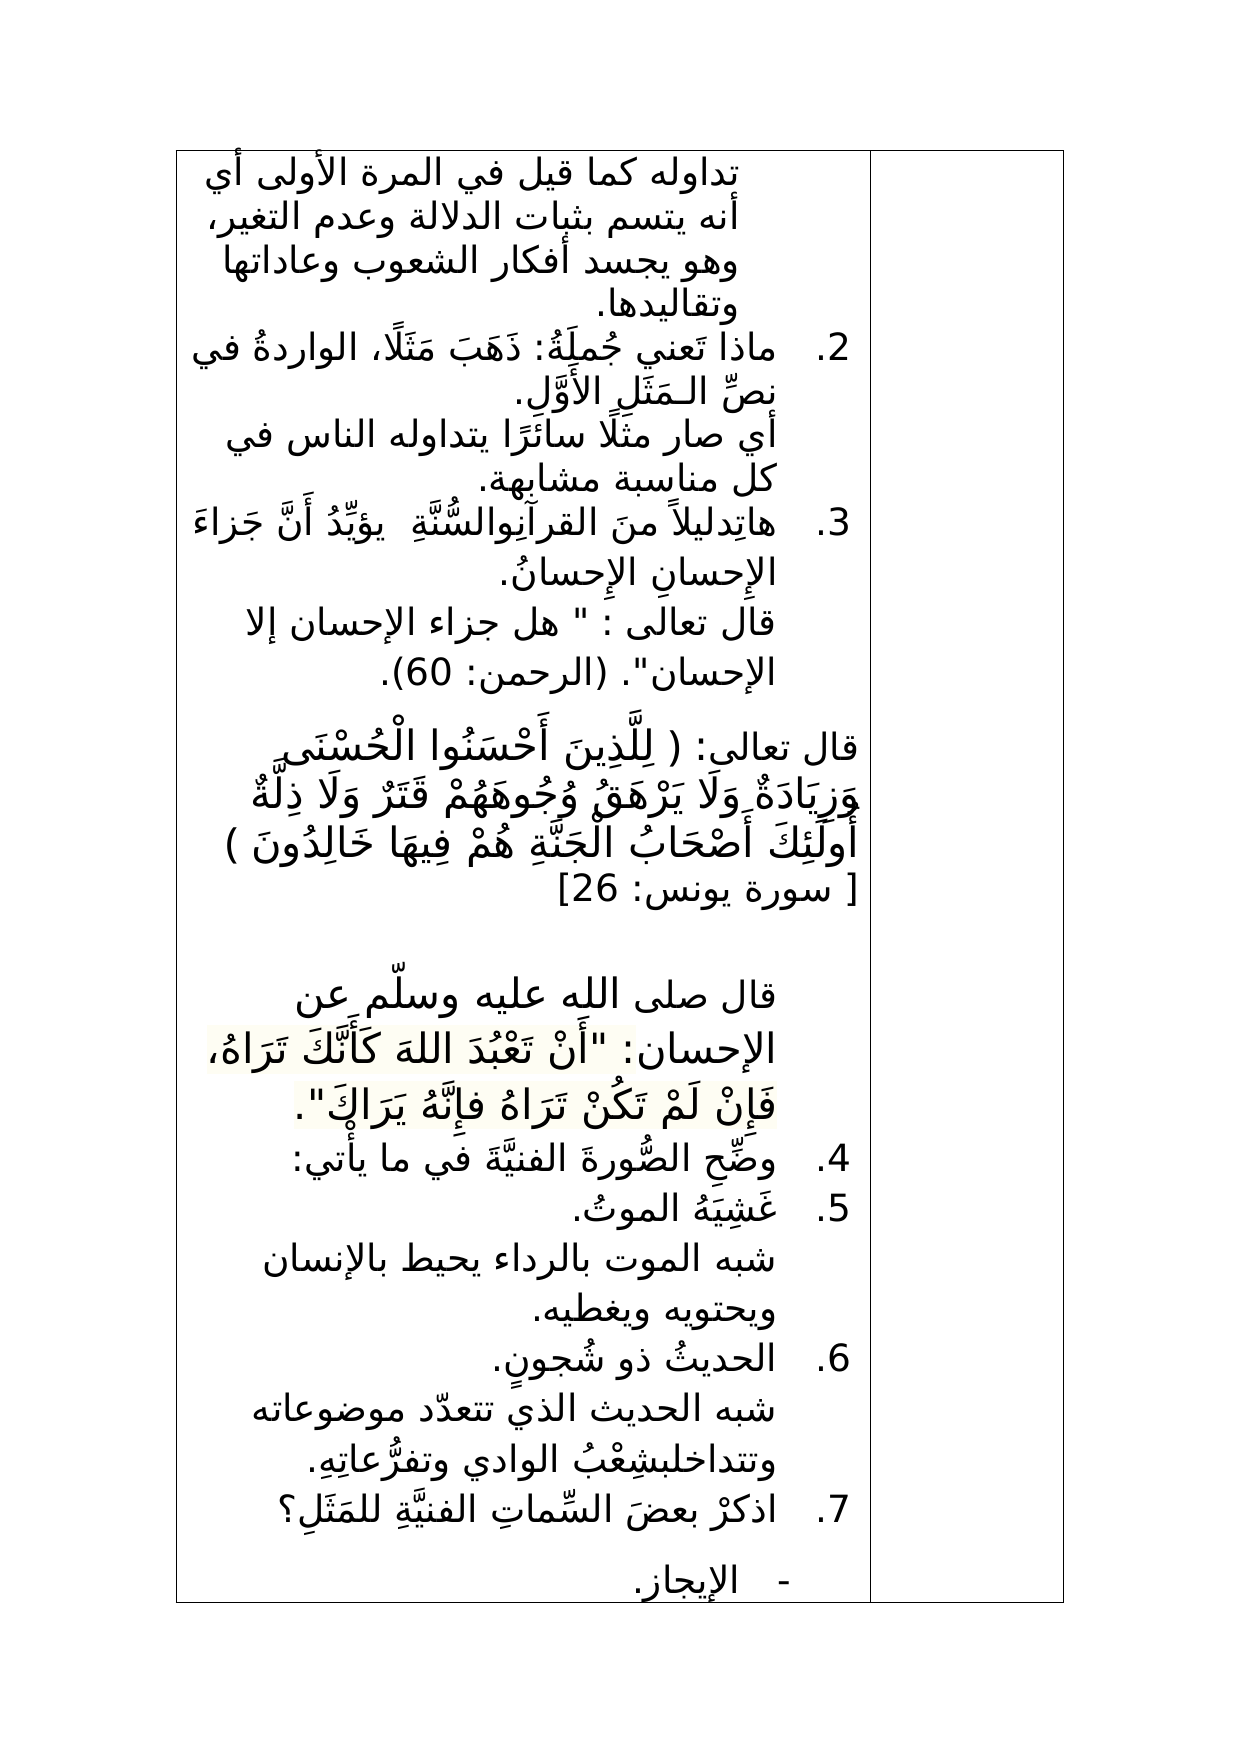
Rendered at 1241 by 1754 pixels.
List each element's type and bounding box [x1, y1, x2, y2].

table_cell [871, 151, 1063, 1602]
table_cell [177, 151, 870, 1602]
